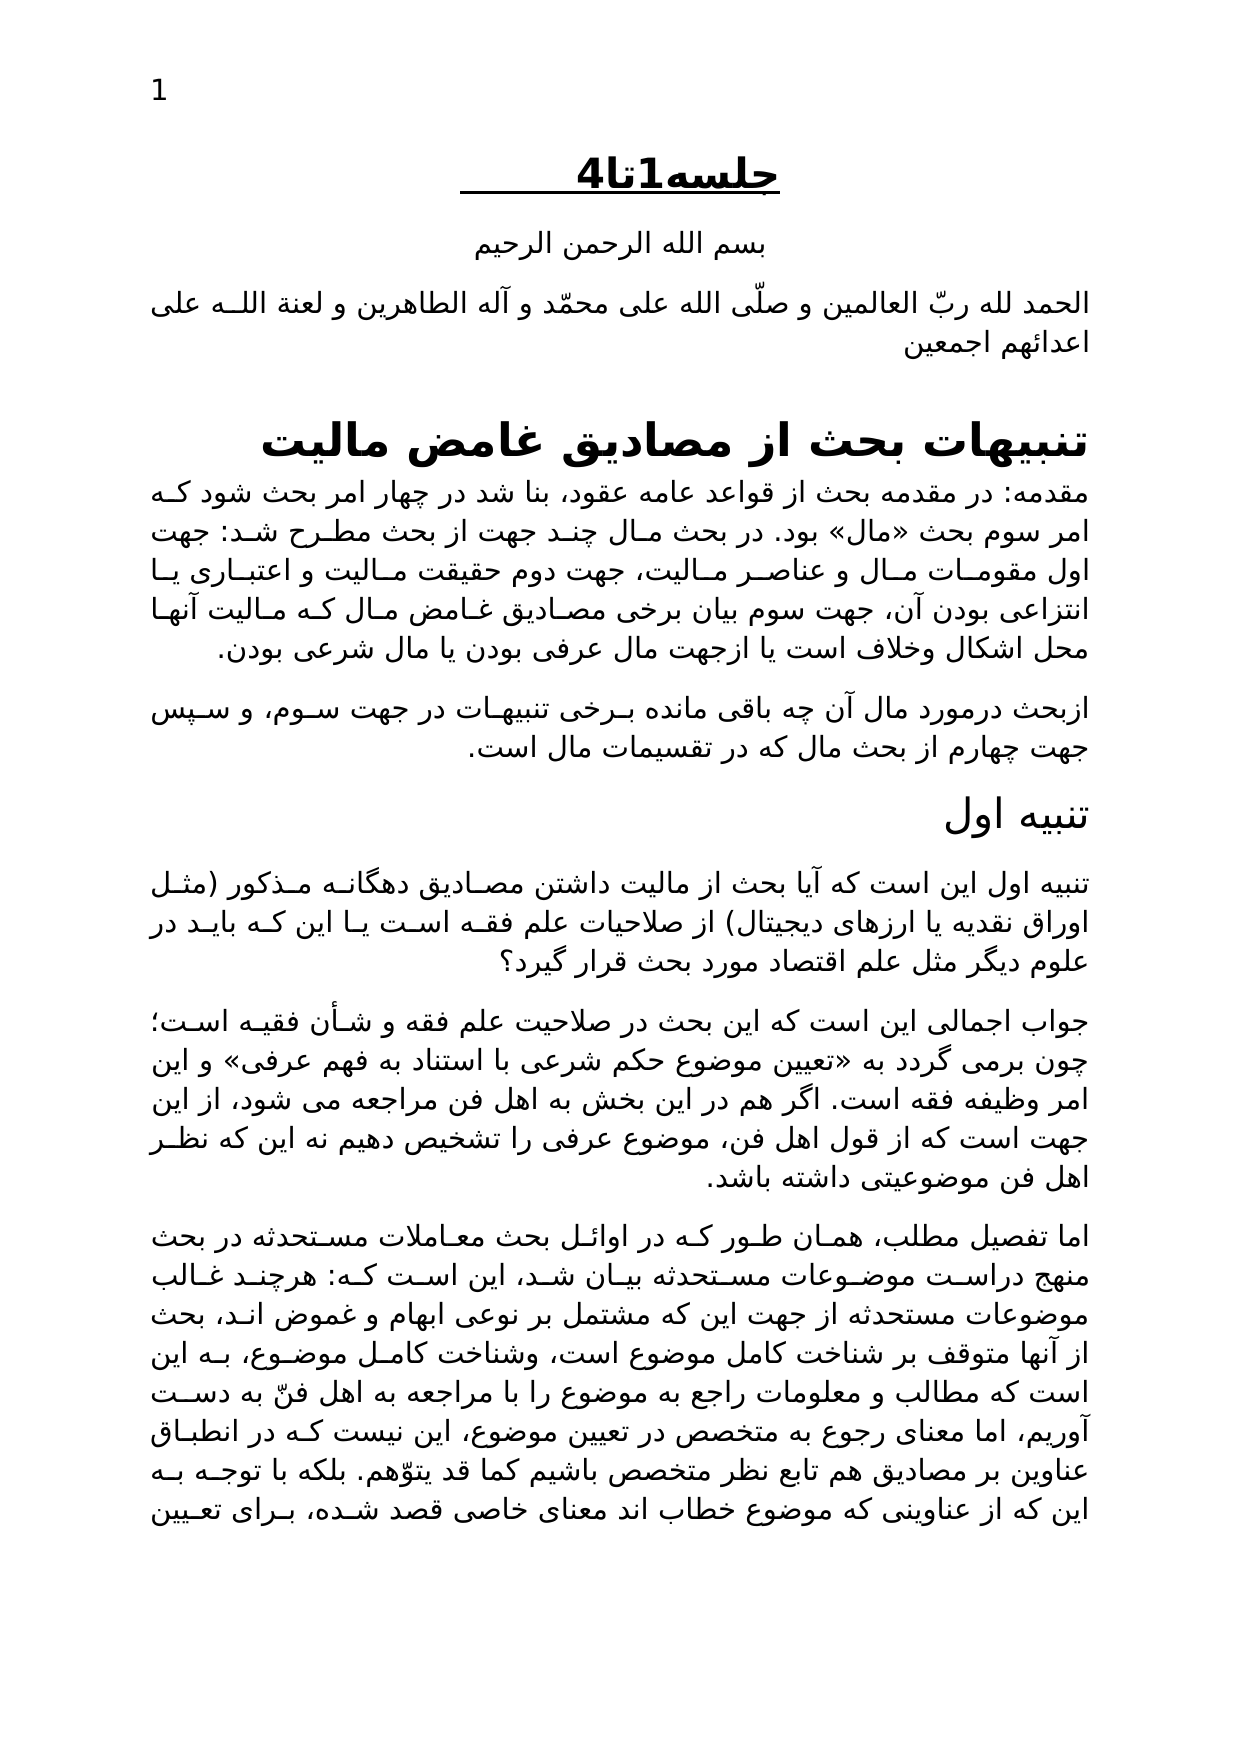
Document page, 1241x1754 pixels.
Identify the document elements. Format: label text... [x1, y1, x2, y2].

subtitle تنبیهات بحث از مصادیق غامض مالیت [150, 414, 1090, 468]
text مقدمه: در مقدمه بحث از قواعد عامه عقود، بنا شد در چهار امر بحث شود که امر سوم بحث «مال» بود. در بحث مال چند جهت از بحث مطرح شد: جهت اول مقومات مال و عناصر مالیت، جهت دوم حقیقت مالیت و اعتباری یا انتزاعی بودن آن، جهت سوم بیان برخی مصادیق غامض مال که ماليت آنها محل اشکال وخلاف است يا ازجهت مال عرفی بودن یا مال شرعی بودن. [150, 476, 1090, 665]
text بسم الله الرحمن الرحیم [150, 227, 1090, 261]
text ازبحث درمورد مال آن چه باقی مانده برخی تنبیهات در جهت سوم، و سپس جهت چهارم از بحث مال که در تقسيمات مال است. [150, 691, 1090, 764]
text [150, 1220, 1090, 1526]
subtitle تنبیه اول [150, 790, 1090, 838]
text الحمد لله ربّ العالمین و صلّی الله علی محمّد و آله الطاهرین و لعنة الله علی اعدائهم اجمعین [150, 286, 1090, 359]
text جواب اجمالی این است که این بحث در صلاحیت علم فقه و شأن فقیه است؛ چون برمی گردد به «تعیین موضوع حکم شرعی با استناد به فهم عرفی» و این امر وظیفه فقه است. اگر هم در این بخش به اهل فن مراجعه می شود، از این جهت است که از قول اهل فن، موضوع عرفی را تشخیص دهیم نه این که نظر اهل فن موضوعیتی داشته باشد. [150, 1004, 1090, 1194]
text تنبیه اول این است که آیا بحث از مالیت داشتن مصادیق دهگانه مذکور (مثل اوراق نقدیه یا ارزهای دیجیتال) از صلاحیات علم فقه است یا این که باید در علوم دیگر مثل علم اقتصاد مورد بحث قرار گیرد؟ [150, 866, 1090, 978]
text جلسه1تا4 [150, 150, 1090, 198]
